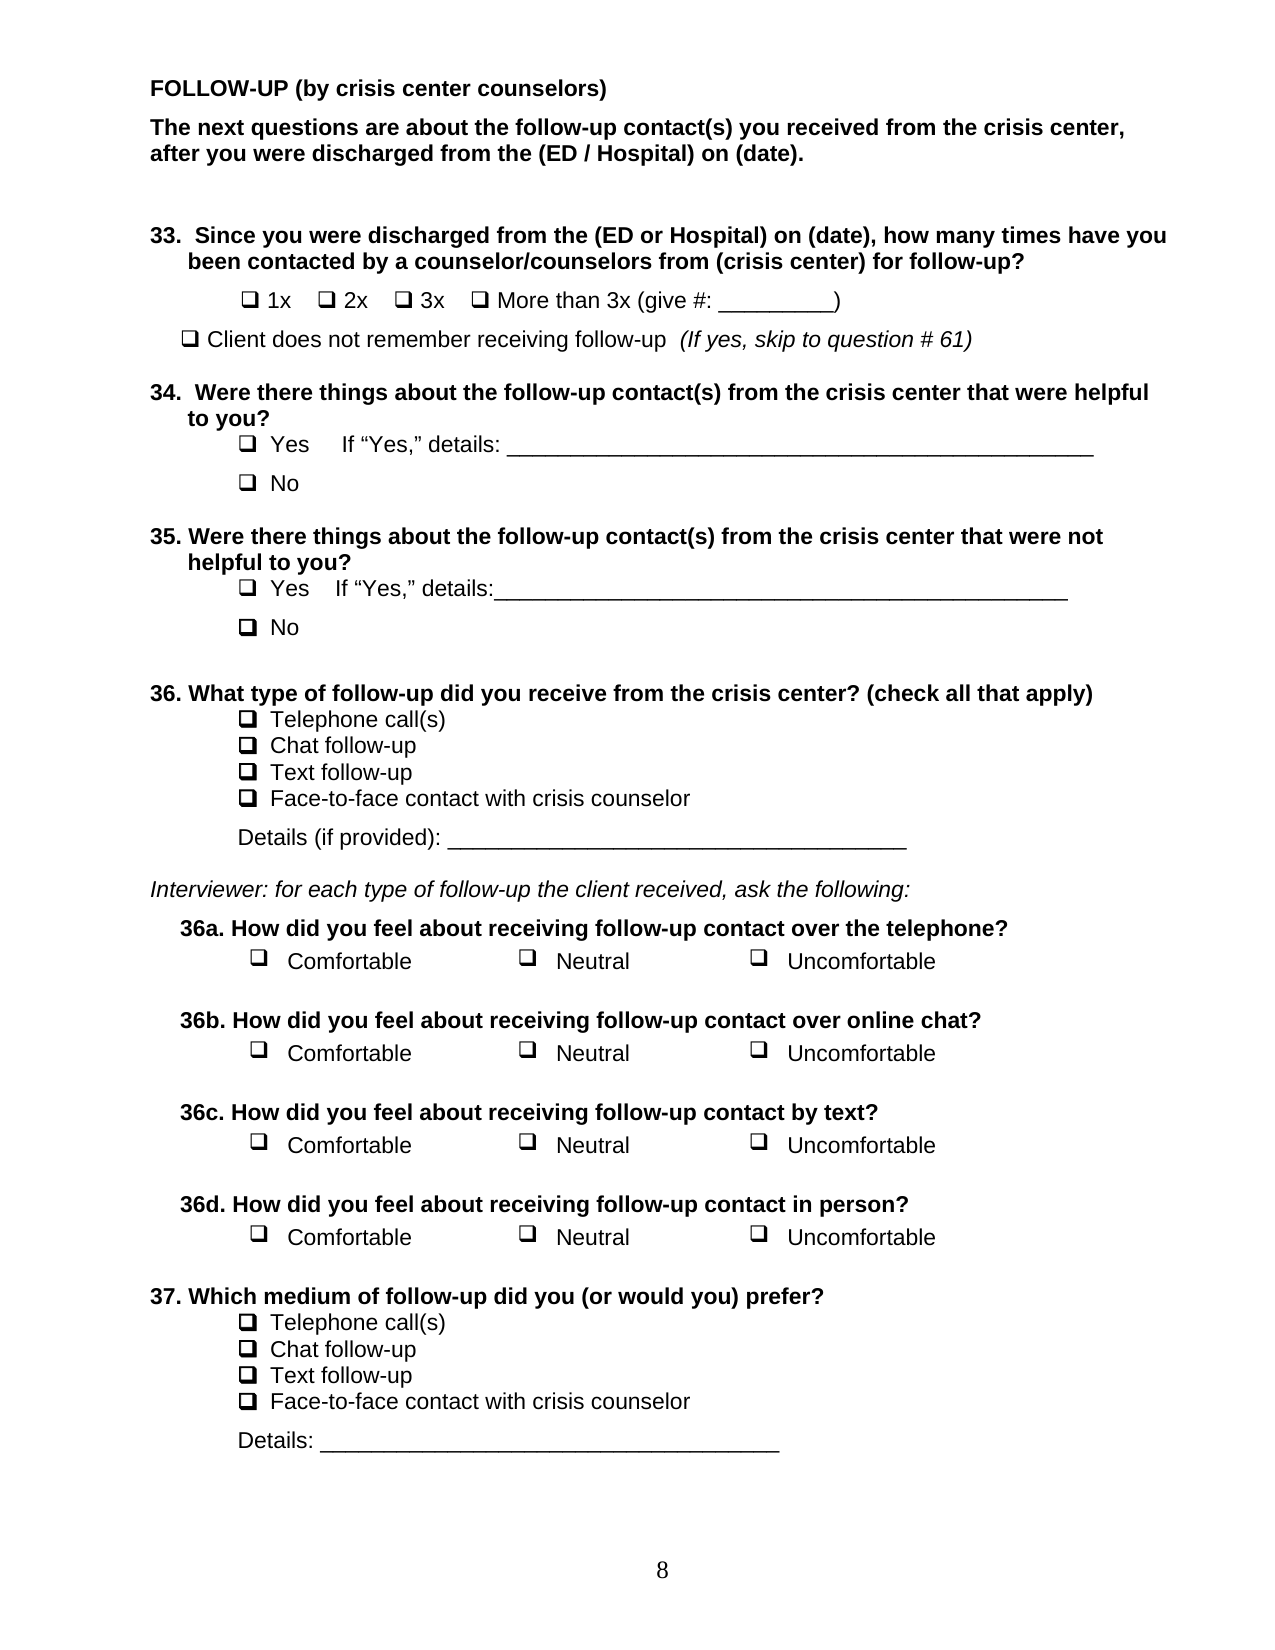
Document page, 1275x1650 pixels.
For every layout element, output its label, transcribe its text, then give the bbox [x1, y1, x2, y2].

list Details: ____________________________________ [237, 1427, 1174, 1453]
list 36b. How did you feel about receiving follow-up contact over online chat? [150, 1007, 1174, 1033]
list No [223, 614, 1174, 641]
table_header Uncomfortable [781, 942, 1031, 981]
table_header Comfortable [281, 1217, 493, 1256]
table_header [243, 1217, 281, 1256]
list 37. Which medium of follow-up did you (or would you) prefer? [150, 1283, 1174, 1309]
list 1x 2x 3x More than 3x (give #: _________) [150, 287, 1174, 313]
list Yes If “Yes,” details: ______________________________________________ [223, 431, 1174, 457]
list Chat follow-up [223, 1336, 1174, 1362]
table_header Neutral [550, 1125, 731, 1164]
list Text follow-up [223, 1362, 1174, 1388]
list 36. What type of follow-up did you receive from the crisis center? (check all that apply) [150, 679, 1174, 706]
table_header [731, 1125, 781, 1164]
table_header [731, 1034, 781, 1073]
list FOLLOW-UP (by crisis center counselors) [150, 75, 1174, 101]
list Face-to-face contact with crisis counselor [223, 785, 1174, 811]
table_header Neutral [550, 1217, 731, 1256]
list Details (if provided): ____________________________________ [237, 824, 1174, 850]
list No [223, 470, 1174, 496]
table_header [494, 1217, 550, 1256]
table_header Uncomfortable [781, 1125, 1031, 1164]
table_header Uncomfortable [781, 1217, 1031, 1256]
list 36d. How did you feel about receiving follow-up contact in person? [150, 1191, 1174, 1217]
list Interviewer: for each type of follow-up the client received, ask the following: [150, 876, 1174, 903]
list 36c. How did you feel about receiving follow-up contact by text? [150, 1099, 1174, 1125]
table_header [243, 942, 281, 981]
list 36a. How did you feel about receiving follow-up contact over the telephone? [150, 915, 1174, 942]
table_header [494, 1034, 550, 1073]
table_header Uncomfortable [781, 1034, 1031, 1073]
list Chat follow-up [223, 732, 1174, 758]
list 33. Since you were discharged from the (ED or Hospital) on (date), how many times have you been contacted by a counselor/counselors from (crisis center) for follow-up? [150, 222, 1174, 274]
table_header [494, 1125, 550, 1164]
table_header Neutral [550, 942, 731, 981]
table_header [243, 1034, 281, 1073]
list Telephone call(s) [223, 706, 1174, 732]
list 35. Were there things about the follow-up contact(s) from the crisis center that were not helpful to you? [150, 523, 1174, 575]
table_header Comfortable [281, 1034, 493, 1073]
list Client does not remember receiving follow-up (If yes, skip to question # 61) [150, 326, 1174, 352]
table_header Comfortable [281, 942, 493, 981]
table_header Comfortable [281, 1125, 493, 1164]
list The next questions are about the follow-up contact(s) you received from the crisis center, after you were discharged from the (ED / Hospital) on (date). [150, 114, 1174, 167]
list Face-to-face contact with crisis counselor [223, 1388, 1174, 1414]
list Text follow-up [223, 758, 1174, 785]
table_header Neutral [550, 1034, 731, 1073]
table_header [243, 1125, 281, 1164]
list Yes If “Yes,” details:_____________________________________________ [223, 575, 1174, 602]
table_header [731, 1217, 781, 1256]
list Telephone call(s) [223, 1309, 1174, 1336]
table_header [494, 942, 550, 981]
table_header [731, 942, 781, 981]
list 34. Were there things about the follow-up contact(s) from the crisis center that were helpful to you? [150, 378, 1174, 431]
